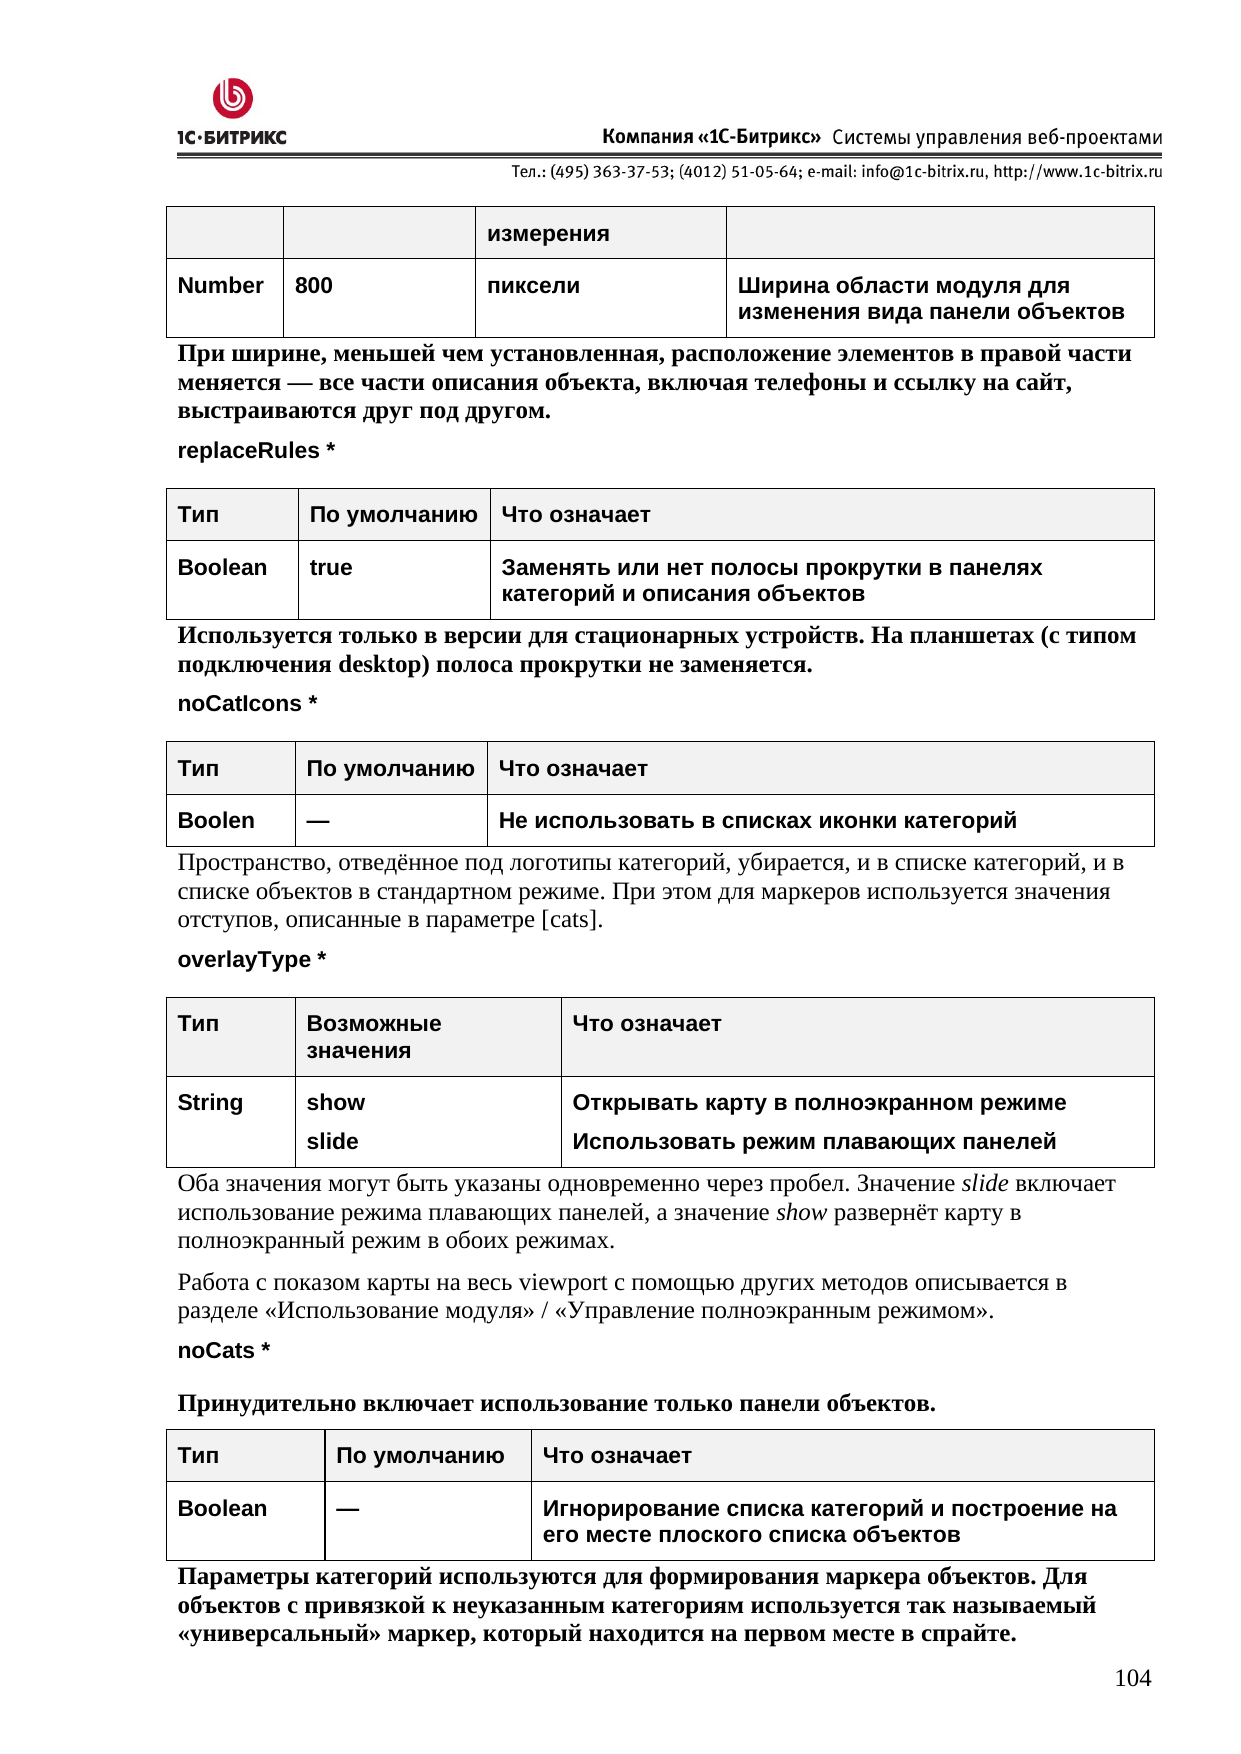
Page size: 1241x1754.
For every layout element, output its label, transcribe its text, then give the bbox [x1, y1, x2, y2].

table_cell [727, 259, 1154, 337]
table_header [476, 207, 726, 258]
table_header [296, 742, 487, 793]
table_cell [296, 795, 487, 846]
text Пространство, отведённое под логотипы категорий, убирается, и в списке категорий, и в списке объектов в стандартном режиме. При этом для маркеров используется значения отступов, описанные в параметре [cats]. [177, 847, 1152, 933]
picture [177, 73, 1162, 182]
text При ширине, меньшей чем установленная, расположение элементов в правой части меняется — все части описания объекта, включая телефоны и ссылку на сайт, выстраиваются друг под другом. [177, 338, 1152, 424]
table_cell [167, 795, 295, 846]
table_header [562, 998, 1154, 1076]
text Используется только в версии для стационарных устройств. На планшетах (с типом подключения desktop) полоса прокрутки не заменяется. [177, 620, 1152, 678]
subtitle noCatIcons * [177, 690, 1152, 716]
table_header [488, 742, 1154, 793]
subtitle replaceRules * [177, 437, 1152, 463]
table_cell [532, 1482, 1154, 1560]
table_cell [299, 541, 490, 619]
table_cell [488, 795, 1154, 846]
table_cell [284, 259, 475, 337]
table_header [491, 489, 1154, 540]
text Оба значения могут быть указаны одновременно через пробел. Значение slide включает использование режима плавающих панелей, а значение show развернёт карту в полноэкранный режим в обоих режимах. [177, 1168, 1152, 1254]
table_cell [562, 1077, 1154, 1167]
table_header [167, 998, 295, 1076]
text Параметры категорий используются для формирования маркера объектов. Для объектов с привязкой к неуказанным категориям используется так называемый «универсальный» маркер, который находится на первом месте в спрайте. [177, 1561, 1152, 1647]
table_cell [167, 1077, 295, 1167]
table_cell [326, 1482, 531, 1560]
subtitle noCats * [177, 1337, 1152, 1363]
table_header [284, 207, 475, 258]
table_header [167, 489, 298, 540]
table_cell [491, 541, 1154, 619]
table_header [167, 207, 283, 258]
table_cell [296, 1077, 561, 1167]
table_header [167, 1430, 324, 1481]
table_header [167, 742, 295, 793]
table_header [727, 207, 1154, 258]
subtitle overlayType * [177, 946, 1152, 972]
text Принудительно включает использование только панели объектов. [177, 1388, 1152, 1416]
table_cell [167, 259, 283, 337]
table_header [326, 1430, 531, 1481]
text Работа с показом карты на весь viewport с помощью других методов описывается в разделе «Использование модуля» / «Управление полноэкранным режимом». [177, 1267, 1152, 1324]
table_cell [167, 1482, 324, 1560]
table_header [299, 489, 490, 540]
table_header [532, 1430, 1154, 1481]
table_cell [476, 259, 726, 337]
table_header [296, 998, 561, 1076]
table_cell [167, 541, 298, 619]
